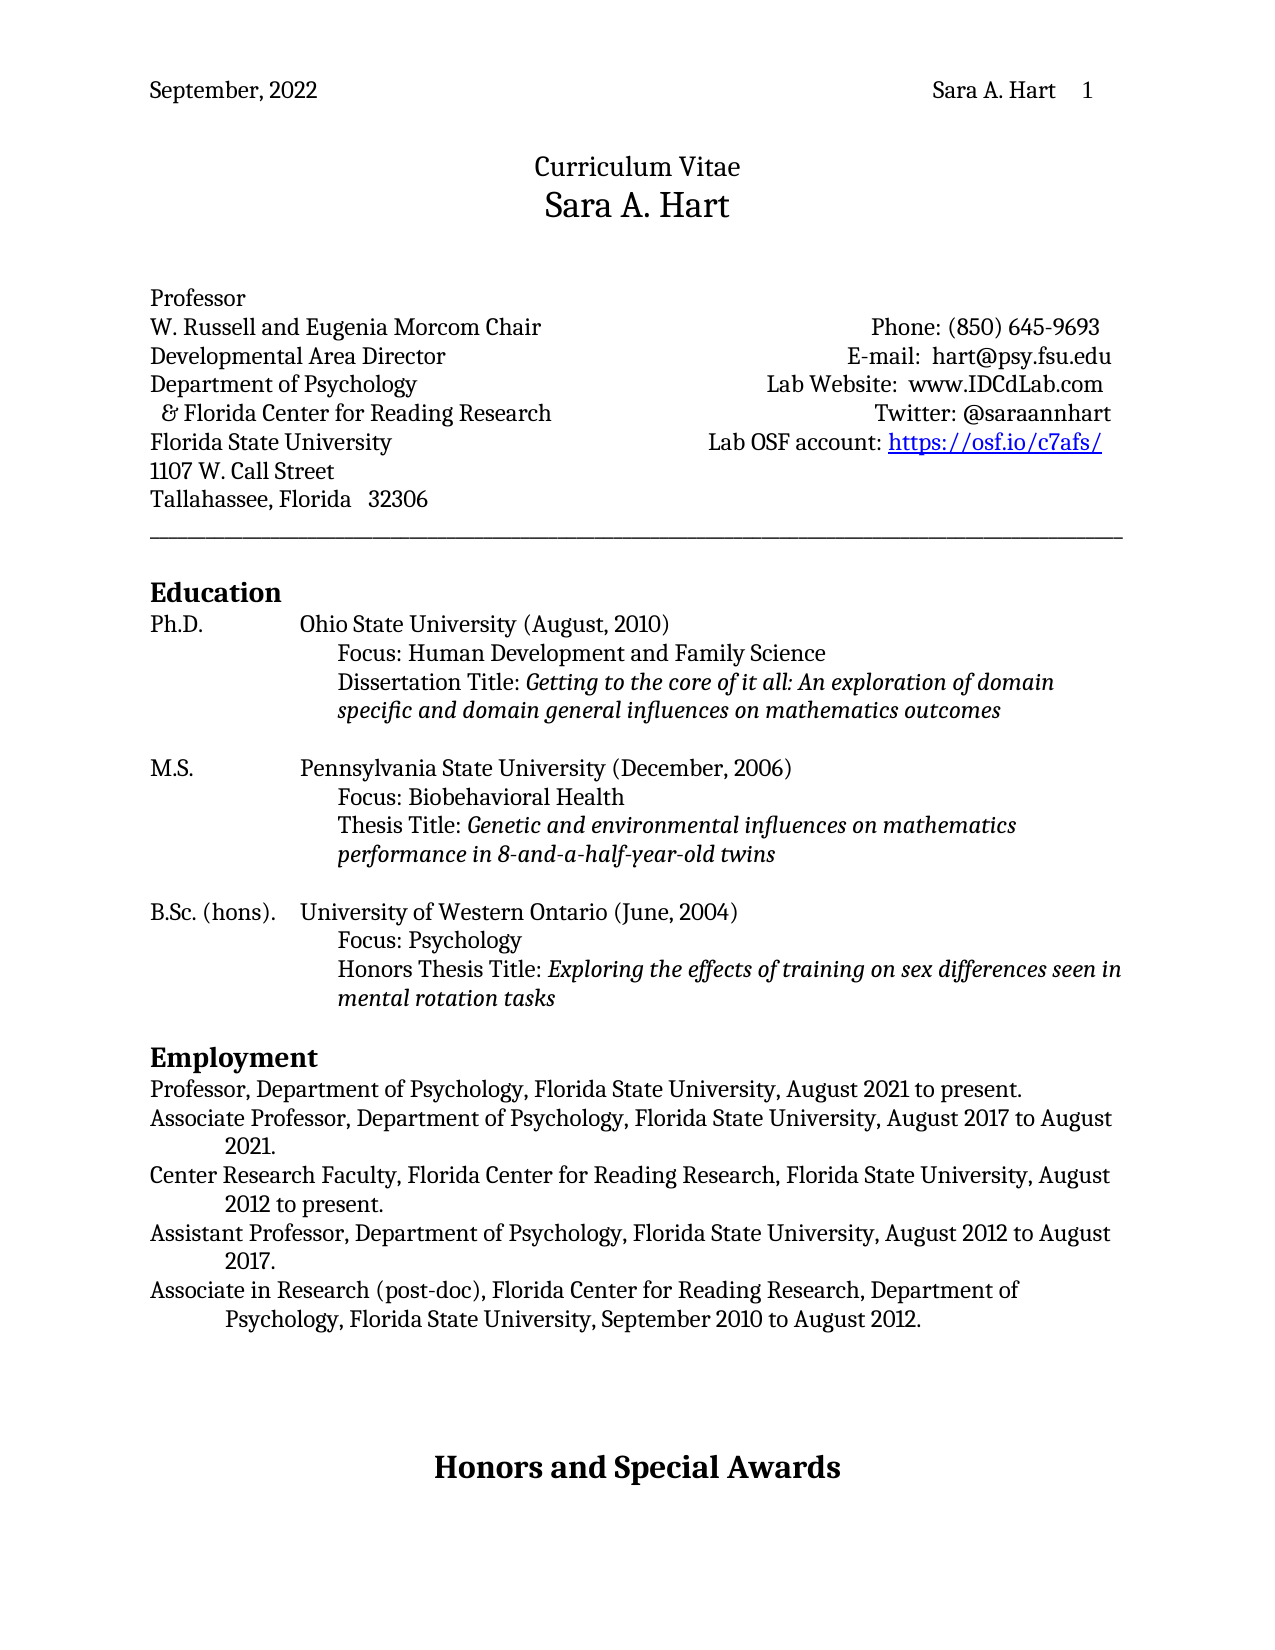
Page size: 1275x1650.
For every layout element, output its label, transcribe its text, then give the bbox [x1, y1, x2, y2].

text Employment [150, 1041, 1125, 1075]
text B.Sc. (hons). University of Western Ontario (June, 2004) [150, 897, 1125, 926]
text Curriculum Vitae [150, 150, 1125, 183]
text Professor [150, 284, 1125, 313]
text Dissertation Title: Getting to the core of it all: An exploration of domain specific and domain general influences on mathematics outcomes [337, 667, 1125, 725]
text Professor, Department of Psychology, Florida State University, August 2021 to present. [150, 1075, 1125, 1103]
text _________________________________________________________________________________________________________ [150, 514, 1125, 543]
text Assistant Professor, Department of Psychology, Florida State University, August 2012 to August 2017. [150, 1218, 1125, 1276]
text Thesis Title: Genetic and environmental influences on mathematics performance in 8-and-a-half-year-old twins [337, 811, 1125, 869]
text & Florida Center for Reading Research Twitter: @saraannhart [150, 399, 1125, 428]
text 1107 W. Call Street [150, 457, 1125, 485]
text Department of Psychology Lab Website: www.IDCdLab.com [150, 370, 1125, 399]
text Honors and Special Awards [150, 1448, 1125, 1487]
text Tallahassee, Florida 32306 [150, 485, 1125, 514]
text Honors Thesis Title: Exploring the effects of training on sex differences seen in mental rotation tasks [337, 955, 1125, 1012]
text Focus: Biobehavioral Health [337, 782, 1125, 811]
text Associate Professor, Department of Psychology, Florida State University, August 2017 to August 2021. [150, 1103, 1125, 1161]
text Focus: Psychology [150, 926, 1125, 955]
text Florida State University Lab OSF account: https://osf.io/c7afs/ [150, 428, 1125, 457]
text Center Research Faculty, Florida Center for Reading Research, Florida State University, August 2012 to present. [150, 1161, 1125, 1218]
text Sara A. Hart [150, 183, 1125, 227]
text Developmental Area Director E-mail: hart@psy.fsu.edu [150, 342, 1125, 370]
text Education [150, 576, 1125, 610]
text W. Russell and Eugenia Morcom Chair Phone: (850) 645-9693 [150, 313, 1125, 342]
text Associate in Research (post-doc), Florida Center for Reading Research, Department of Psychology, Florida State University, September 2010 to August 2012. [150, 1276, 1125, 1333]
text M.S. Pennsylvania State University (December, 2006) [150, 754, 1125, 782]
text Ph.D. Ohio State University (August, 2010) Focus: Human Development and Family Science [150, 610, 1125, 667]
